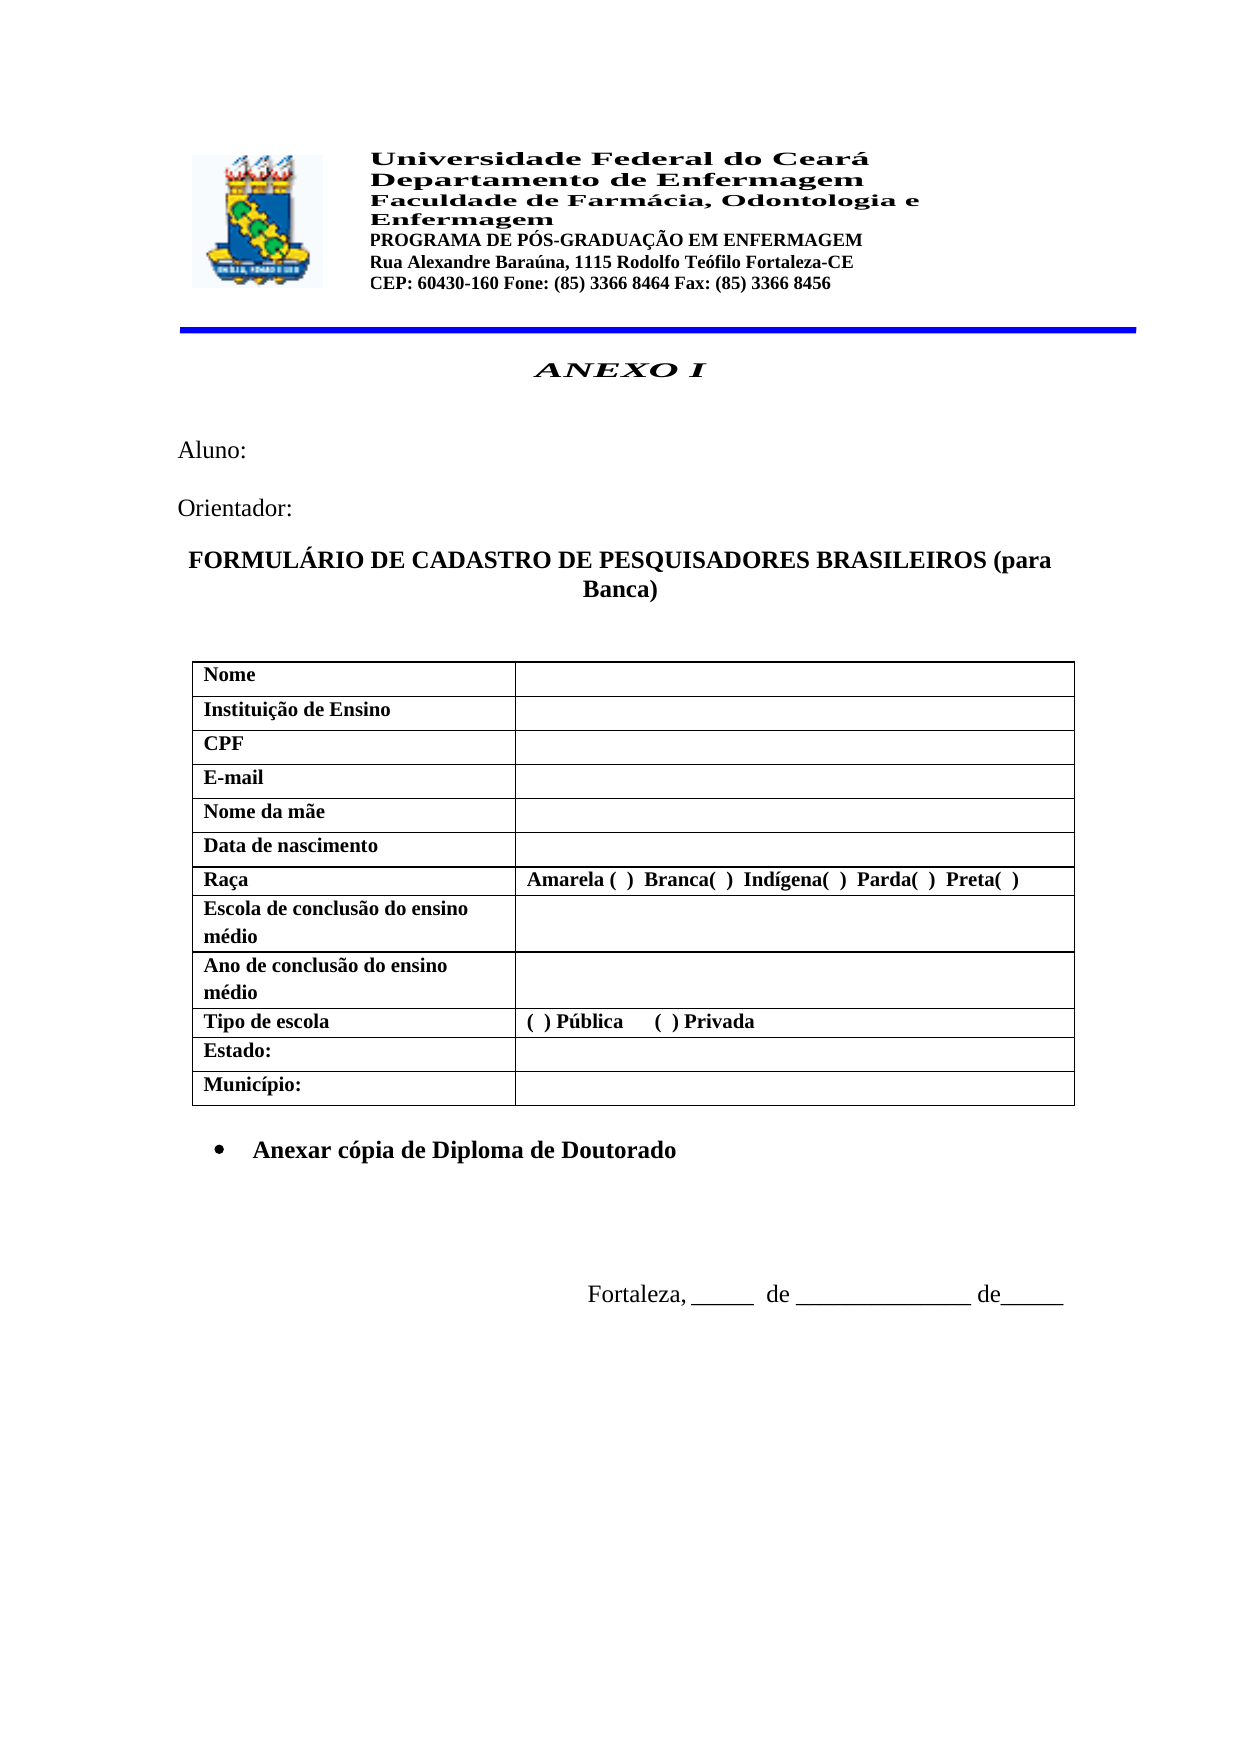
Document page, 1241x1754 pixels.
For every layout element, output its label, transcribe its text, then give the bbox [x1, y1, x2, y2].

table_cell Tipo de escola [193, 1009, 515, 1037]
text Universidade Federal do Ceará [372, 148, 1063, 169]
text Faculdade de Farmácia, Odontologia e Enfermagem [372, 191, 1063, 229]
text Aluno: [177, 435, 1063, 464]
text Rua Alexandre Baraúna, 1115 Rodolfo Teófilo Fortaleza-CE [372, 251, 1063, 272]
table_cell CPF [193, 731, 515, 764]
table_header Nome [193, 663, 515, 696]
table_cell ( ) Pública ( ) Privada [516, 1009, 1074, 1037]
picture [192, 155, 323, 288]
table_cell Estado: [193, 1038, 515, 1071]
list Anexar cópia de Diploma de Doutorado [215, 1135, 1063, 1163]
text Departamento de Enfermagem [372, 169, 1063, 191]
table_cell [516, 765, 1074, 798]
subtitle PROGRAMA DE PÓS-GRADUAÇÃO EM ENFERMAGEM [372, 229, 1063, 251]
table_cell [516, 833, 1074, 866]
text CEP: 60430-160 Fone: (85) 3366 8464 Fax: (85) 3366 8456 [372, 272, 1063, 294]
table_cell Ano de conclusão do ensino médio [193, 953, 515, 1008]
table_cell [516, 1038, 1074, 1071]
table_cell Data de nascimento [193, 833, 515, 866]
table_cell Escola de conclusão do ensino médio [193, 896, 515, 951]
table_cell Amarela ( ) Branca( ) Indígena( ) Parda( ) Preta( ) [516, 868, 1074, 895]
table_cell Instituição de Ensino [193, 697, 515, 730]
subtitle Fortaleza, _____ de ______________ de_____ [485, 1279, 1063, 1308]
text FORMULÁRIO DE CADASTRO DE PESQUISADORES BRASILEIROS (para Banca) [177, 546, 1063, 603]
table_cell [516, 1072, 1074, 1105]
table_cell [516, 731, 1074, 764]
text Orientador: [177, 493, 1063, 522]
table_cell E-mail [193, 765, 515, 798]
table_cell Nome da mãe [193, 799, 515, 832]
table_cell Município: [193, 1072, 515, 1105]
table_header [516, 663, 1074, 696]
table_cell [516, 896, 1074, 951]
table_cell [516, 697, 1074, 730]
table_cell Raça [193, 868, 515, 895]
subtitle ANEXO I [177, 358, 1063, 382]
table_cell [516, 799, 1074, 832]
table_cell [516, 953, 1074, 1008]
